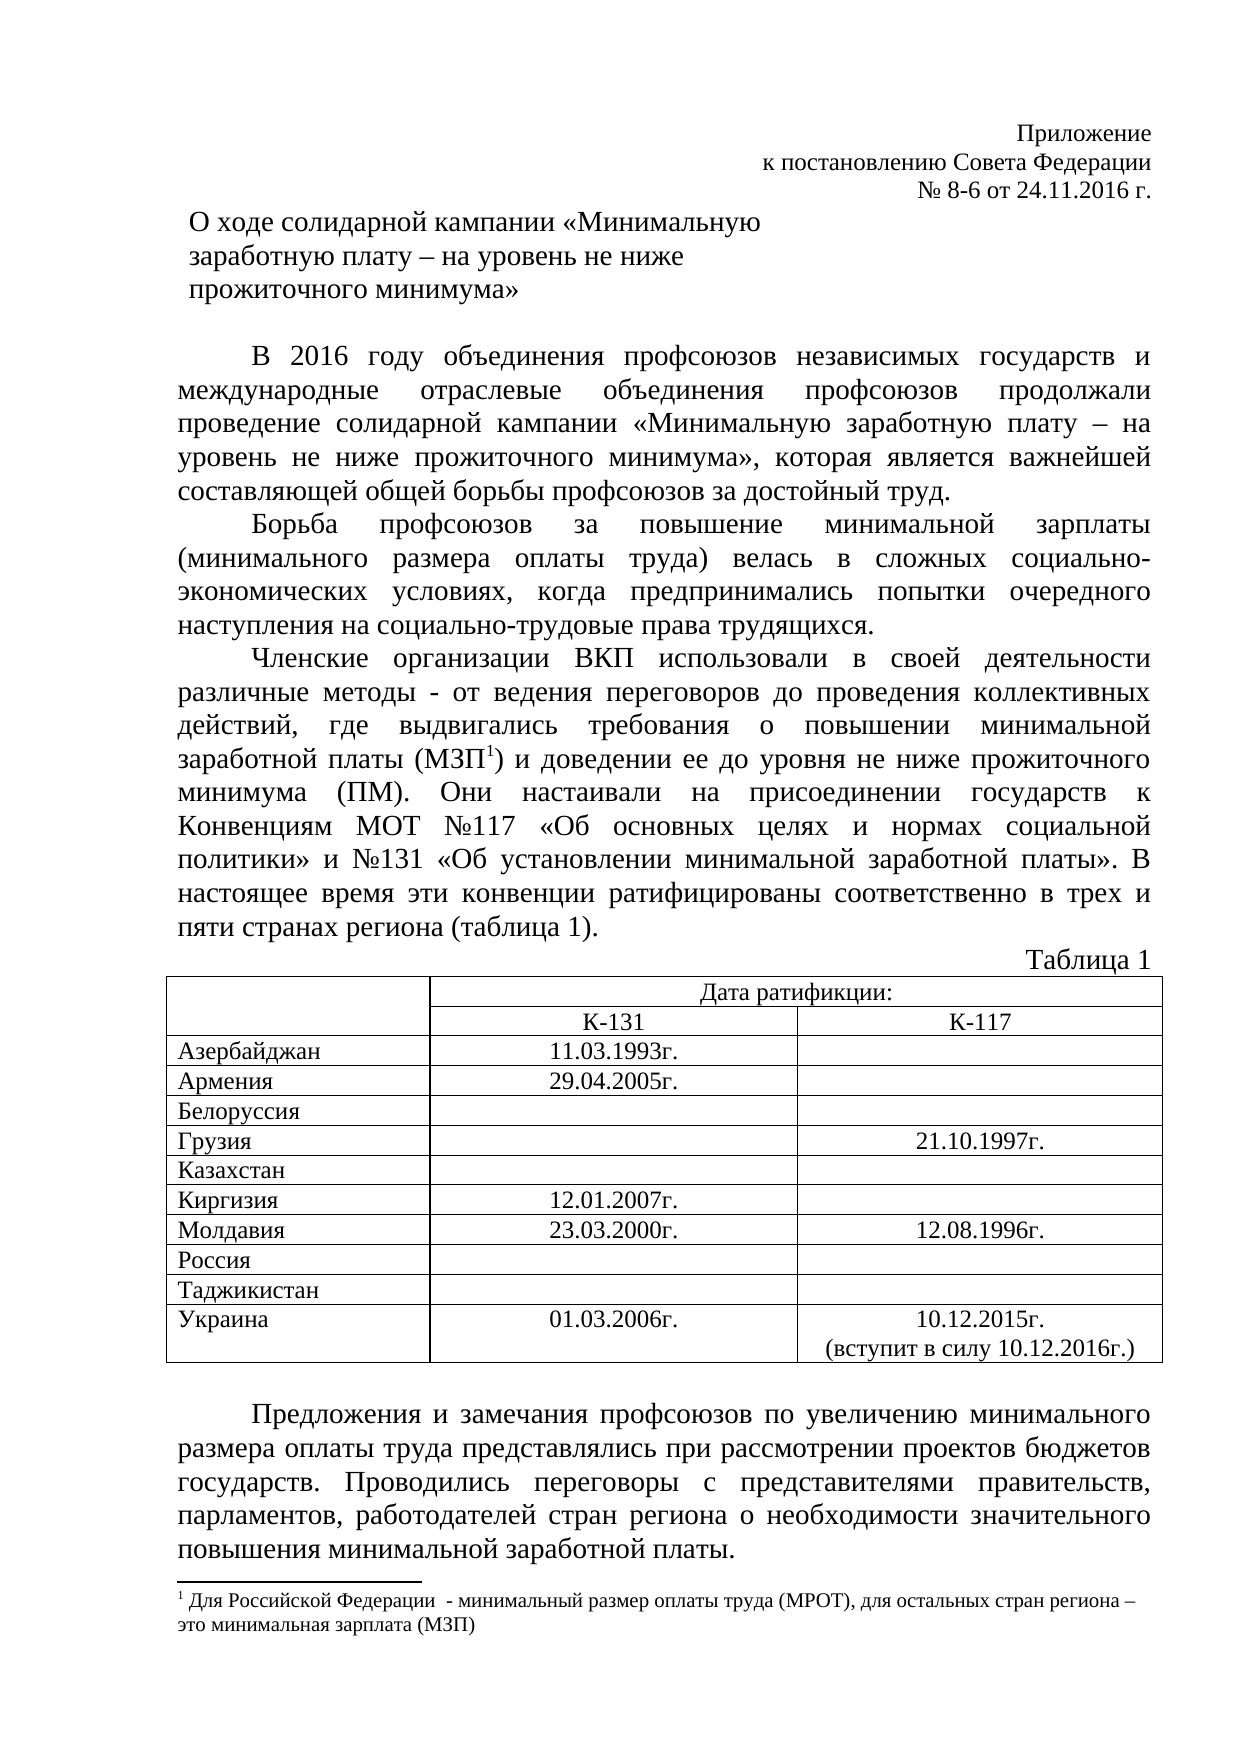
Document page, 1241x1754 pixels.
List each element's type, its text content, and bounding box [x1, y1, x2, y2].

table_cell [798, 1096, 1162, 1125]
text Предложения и замечания профсоюзов по увеличению минимального размера оплаты труда представлялись при рассмотрении проектов бюджетов государств. Проводились переговоры с представителями правительств, парламентов, работодателей стран региона о необходимости значительного повышения минимальной заработной платы. [177, 1397, 1152, 1564]
table_cell 01.03.2006г. [431, 1305, 797, 1362]
text № 8-6 от 24.11.2016 г. [177, 176, 1152, 204]
table_cell [431, 1156, 797, 1184]
table_cell Азербайджан [167, 1036, 429, 1065]
text Членские организации ВКП использовали в своей деятельности различные методы - от ведения переговоров до проведения коллективных действий, где выдвигались требования о повышении минимальной заработной платы (МЗП) и доведении ее до уровня не ниже прожиточного минимума (ПМ). Они настаивали на присоединении государств к Конвенциям МОТ №117 «Об основных целях и нормах социальной политики» и №131 «Об установлении минимальной заработной платы». В настоящее время эти конвенции ратифицированы соответственно в трех и пяти странах региона (таблица 1). [177, 640, 1152, 942]
table_cell Россия [167, 1245, 429, 1274]
table_cell Молдавия [167, 1215, 429, 1244]
table_cell [798, 1036, 1162, 1065]
table_cell [798, 1275, 1162, 1303]
text Таблица 1 [177, 942, 1152, 976]
table_header О ходе солидарной кампании «Минимальную заработную плату – на уровень не ниже прожиточного минимума» [177, 204, 859, 305]
table_cell [431, 1245, 797, 1274]
table_cell 12.01.2007г. [431, 1185, 797, 1214]
table_cell 10.12.2015г. (вступит в силу 10.12.2016г.) [798, 1305, 1162, 1362]
text В 2016 году объединения профсоюзов независимых государств и международные отраслевые объединения профсоюзов продолжали проведение солидарной кампании «Минимальную заработную плату – на уровень не ниже прожиточного минимума», которая является важнейшей составляющей общей борьбы профсоюзов за достойный труд. [177, 338, 1152, 506]
table_cell Киргизия [167, 1185, 429, 1214]
table_cell Армения [167, 1066, 429, 1095]
table_header Дата ратификции: [431, 977, 1162, 1006]
text к постановлению Совета Федерации [177, 147, 1152, 176]
table_cell [431, 1096, 797, 1125]
table_cell [798, 1185, 1162, 1214]
table_cell Белоруссия [167, 1096, 429, 1125]
table_header [167, 977, 429, 1035]
text Борьба профсоюзов за повышение минимальной зарплаты (минимального размера оплаты труда) велась в сложных социально-экономических условиях, когда предпринимались попытки очередного наступления на социально-трудовые права трудящихся. [177, 506, 1152, 640]
table_cell [431, 1275, 797, 1303]
table_cell Грузия [167, 1126, 429, 1154]
table_cell 12.08.1996г. [798, 1215, 1162, 1244]
table_cell Казахстан [167, 1156, 429, 1184]
table_cell Таджикистан [167, 1275, 429, 1303]
table_cell 21.10.1997г. [798, 1126, 1162, 1154]
table_cell [431, 1126, 797, 1154]
table_cell 23.03.2000г. [431, 1215, 797, 1244]
table_cell 11.03.1993г. [431, 1036, 797, 1065]
table_cell Украина [167, 1305, 429, 1362]
table_cell [798, 1245, 1162, 1274]
text Приложение [177, 118, 1152, 147]
table_cell [798, 1156, 1162, 1184]
table_cell [798, 1066, 1162, 1095]
table_cell К-131 [431, 1007, 797, 1035]
table_cell 29.04.2005г. [431, 1066, 797, 1095]
table_cell К-117 [798, 1007, 1162, 1035]
